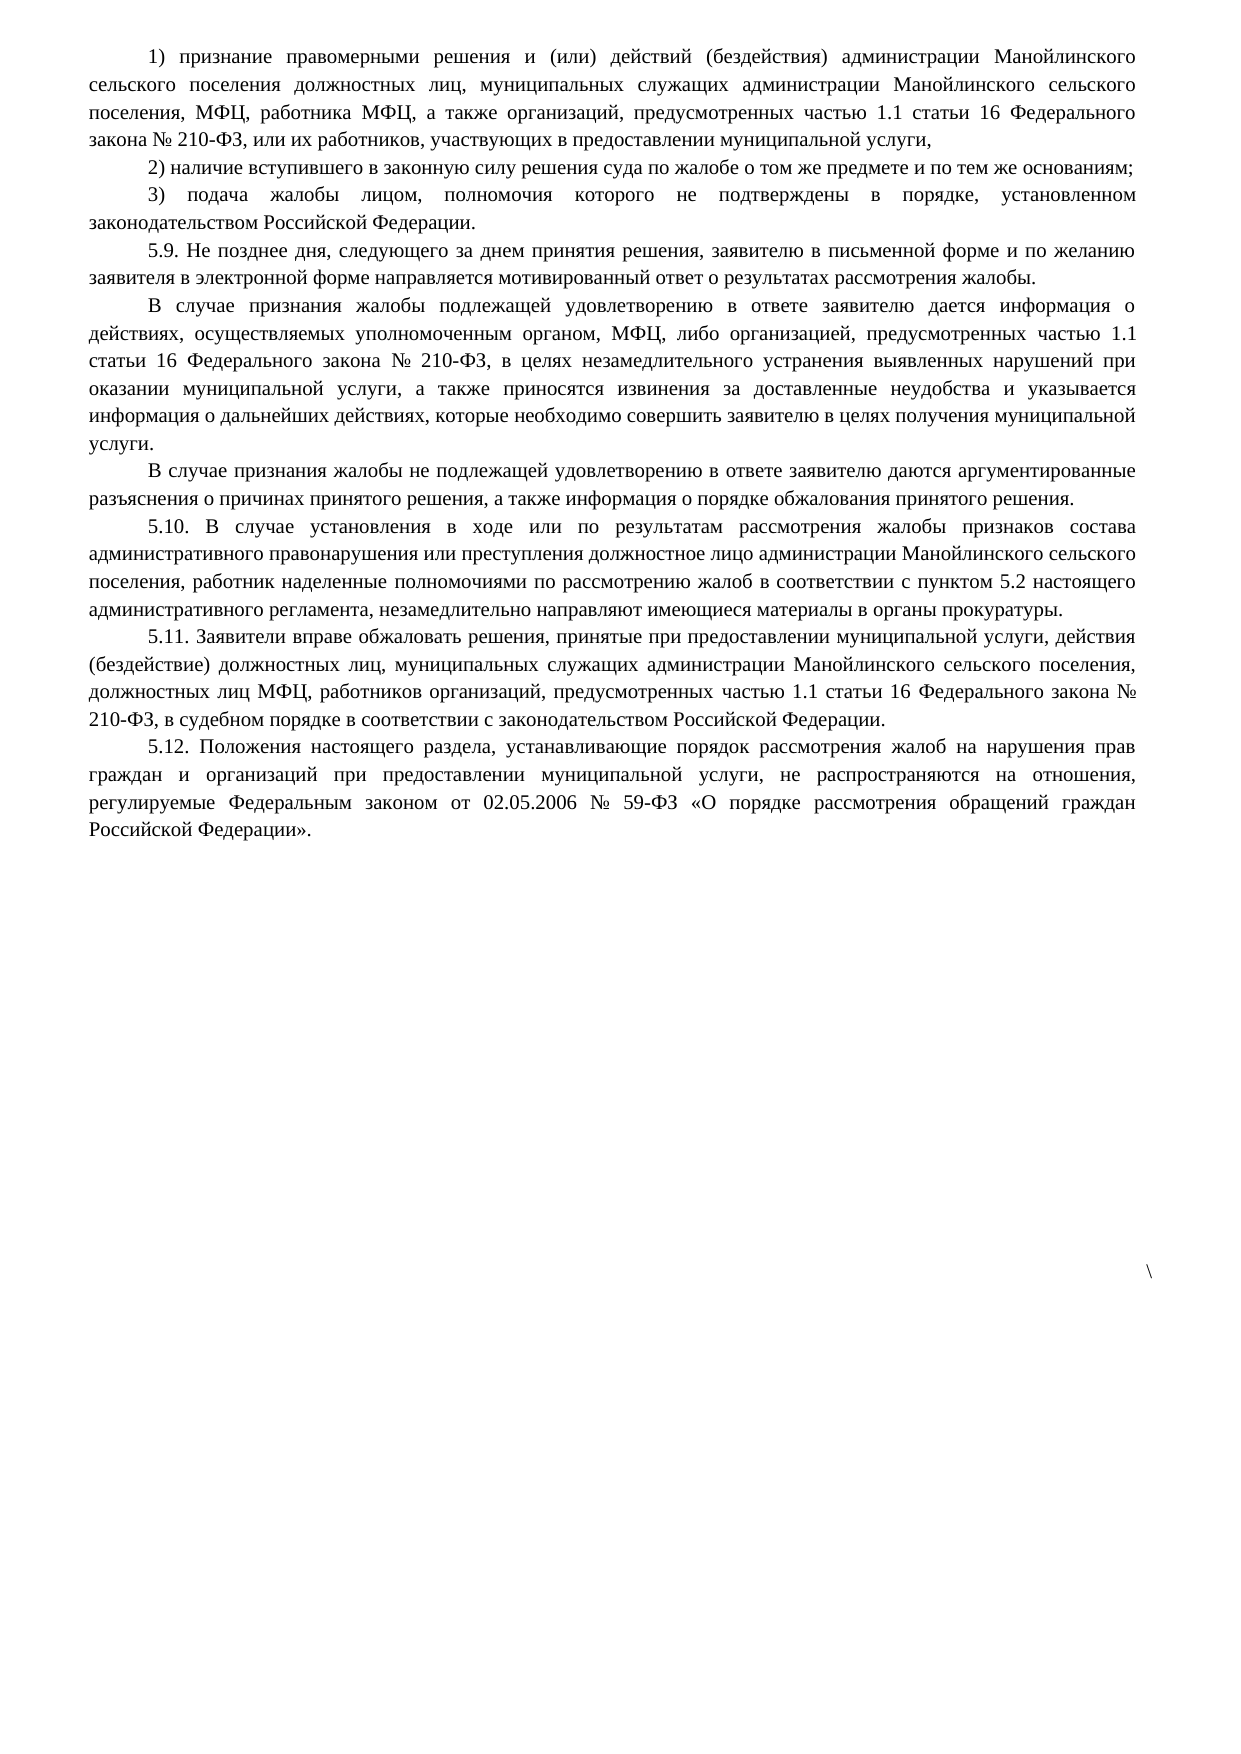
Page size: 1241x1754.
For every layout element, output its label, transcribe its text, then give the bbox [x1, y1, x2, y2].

text 5.10. В случае установления в ходе или по результатам рассмотрения жалобы признаков состава административного правонарушения или преступления должностное лицо администрации Манойлинского сельского поселения, работник наделенные полномочиями по рассмотрению жалоб в соответствии с пунктом 5.2 настоящего административного регламента, незамедлительно направляют имеющиеся материалы в органы прокуратуры. [89, 514, 1137, 621]
text \ [709, 1258, 1152, 1283]
text В случае признания жалобы подлежащей удовлетворению в ответе заявителю дается информация о действиях, осуществляемых уполномоченным органом, МФЦ, либо организацией, предусмотренных частью 1.1 статьи 16 Федерального закона № 210-ФЗ, в целях незамедлительного устранения выявленных нарушений при оказании муниципальной услуги, а также приносятся извинения за доставленные неудобства и указывается информация о дальнейших действиях, которые необходимо совершить заявителю в целях получения муниципальной услуги. [89, 293, 1137, 455]
text 5.11. Заявители вправе обжаловать решения, принятые при предоставлении муниципальной услуги, действия (бездействие) должностных лиц, муниципальных служащих администрации Манойлинского сельского поселения, должностных лиц МФЦ, работников организаций, предусмотренных частью 1.1 статьи 16 Федерального закона № 210-ФЗ, в судебном порядке в соответствии с законодательством Российской Федерации. [89, 624, 1137, 731]
text 5.9. Не позднее дня, следующего за днем принятия решения, заявителю в письменной форме и по желанию заявителя в электронной форме направляется мотивированный ответ о результатах рассмотрения жалобы. [89, 238, 1137, 289]
text 5.12. Положения настоящего раздела, устанавливающие порядок рассмотрения жалоб на нарушения прав граждан и организаций при предоставлении муниципальной услуги, не распространяются на отношения, регулируемые Федеральным законом от 02.05.2006 № 59-ФЗ «О порядке рассмотрения обращений граждан Российской Федерации». [89, 734, 1137, 841]
text 3) подача жалобы лицом, полномочия которого не подтверждены в порядке, установленном законодательством Российской Федерации. [89, 182, 1137, 234]
text 2) наличие вступившего в законную силу решения суда по жалобе о том же предмете и по тем же основаниям; [89, 155, 1137, 179]
text В случае признания жалобы не подлежащей удовлетворению в ответе заявителю даются аргументированные разъяснения о причинах принятого решения, а также информация о порядке обжалования принятого решения. [89, 458, 1137, 510]
text 1) признание правомерными решения и (или) действий (бездействия) администрации Манойлинского сельского поселения должностных лиц, муниципальных служащих администрации Манойлинского сельского поселения, МФЦ, работника МФЦ, а также организаций, предусмотренных частью 1.1 статьи 16 Федерального закона № 210-ФЗ, или их работников, участвующих в предоставлении муниципальной услуги, [89, 44, 1137, 151]
